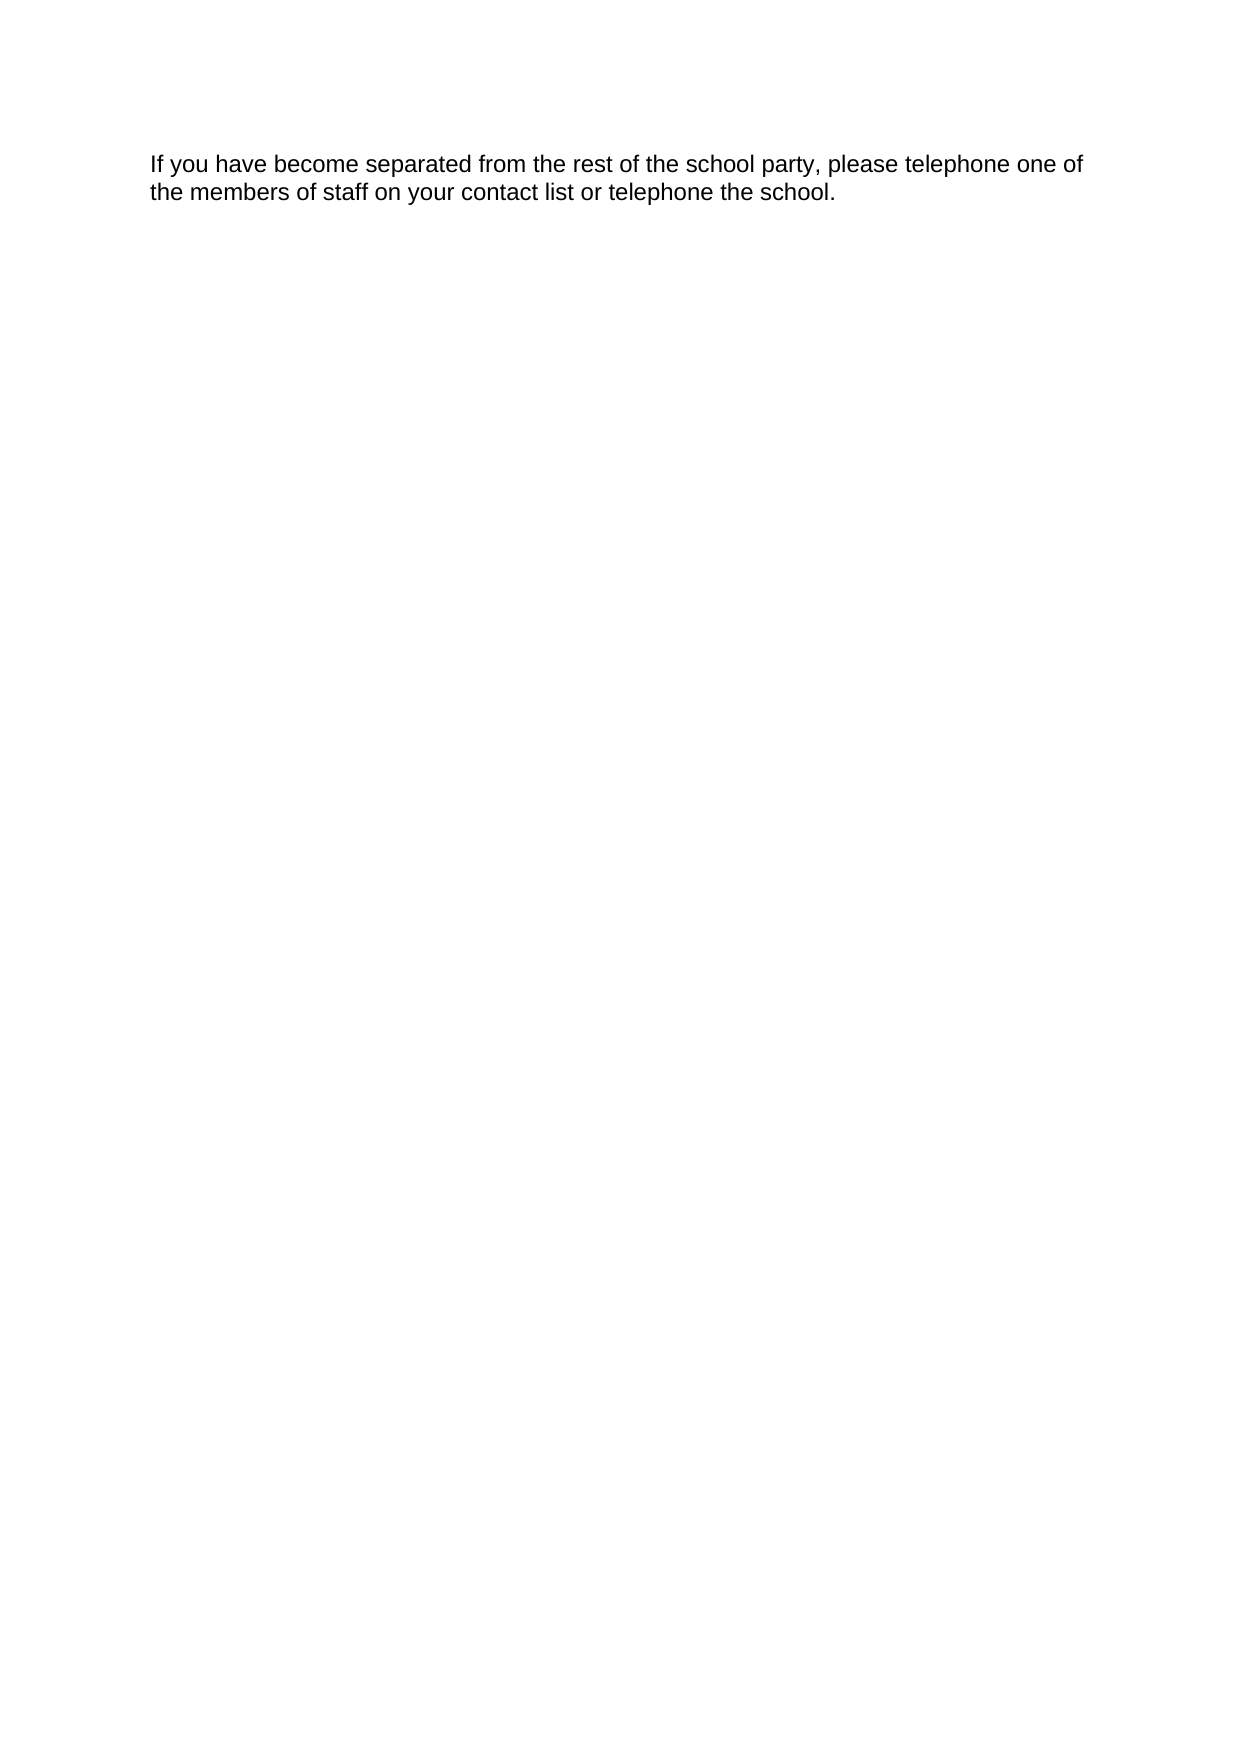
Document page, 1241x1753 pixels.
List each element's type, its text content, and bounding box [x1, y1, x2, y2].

text If you have become separated from the rest of the school party, please telephone one of the members of staff on your contact list or telephone the school. [150, 150, 1090, 205]
